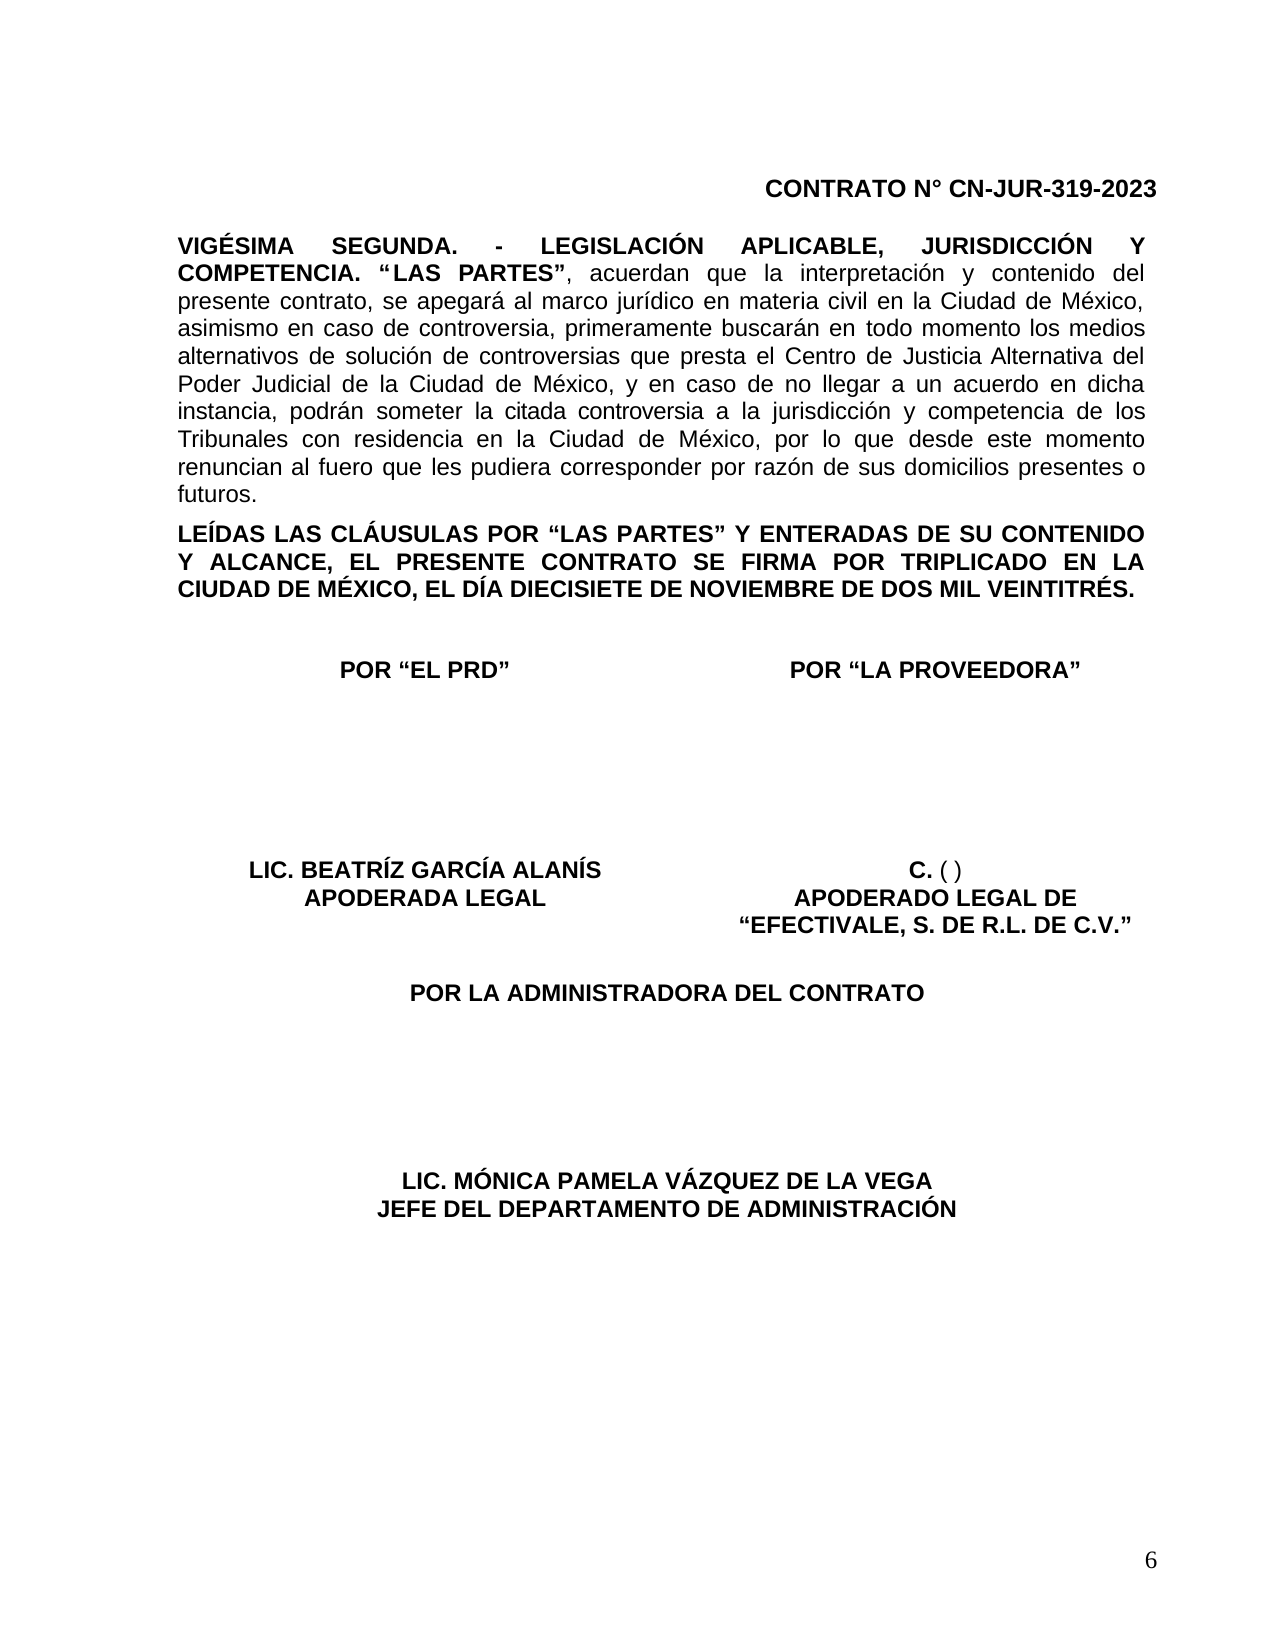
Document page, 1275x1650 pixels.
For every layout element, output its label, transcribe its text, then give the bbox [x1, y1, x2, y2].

text LIC. MÓNICA PAMELA VÁZQUEZ DE LA VEGA [177, 1167, 1157, 1194]
text LEÍDAS LAS CLÁUSULAS POR “LAS PARTES” Y ENTERADAS DE SU CONTENIDO Y ALCANCE, EL PRESENTE CONTRATO SE FIRMA POR TRIPLICADO EN LA CIUDAD DE MÉXICO, EL DÍA DIECISIETE DE NOVIEMBRE DE DOS MIL VEINTITRÉS. [177, 520, 1146, 603]
table_header POR “LA PROVEEDORA” C. ( ) APODERADO LEGAL DE “EFECTIVALE, S. DE R.L. DE C.V.” [676, 656, 1192, 939]
text JEFE DEL DEPARTAMENTO DE ADMINISTRACIÓN [177, 1194, 1157, 1222]
text VIGÉSIMA SEGUNDA. - LEGISLACIÓN APLICABLE, JURISDICCIÓN Y COMPETENCIA. “LAS PARTES”, acuerdan que la interpretación y contenido del presente contrato, se apegará al marco jurídico en materia civil en la Ciudad de México, asimismo en caso de controversia, primeramente buscarán en todo momento los medios alternativos de solución de controversias que presta el Centro de Justicia Alternativa del Poder Judicial de la Ciudad de México, y en caso de no llegar a un acuerdo en dicha instancia, podrán someter la citada controversia a la jurisdicción y competencia de los Tribunales con residencia en la Ciudad de México, por lo que desde este momento renuncian al fuero que les pudiera corresponder por razón de sus domicilios presentes o futuros. [177, 232, 1146, 508]
text POR LA ADMINISTRADORA DEL CONTRATO [177, 979, 1157, 1007]
table_header POR “EL PRD” LIC. BEATRÍZ GARCÍA ALANÍS APODERADA LEGAL [174, 656, 676, 939]
